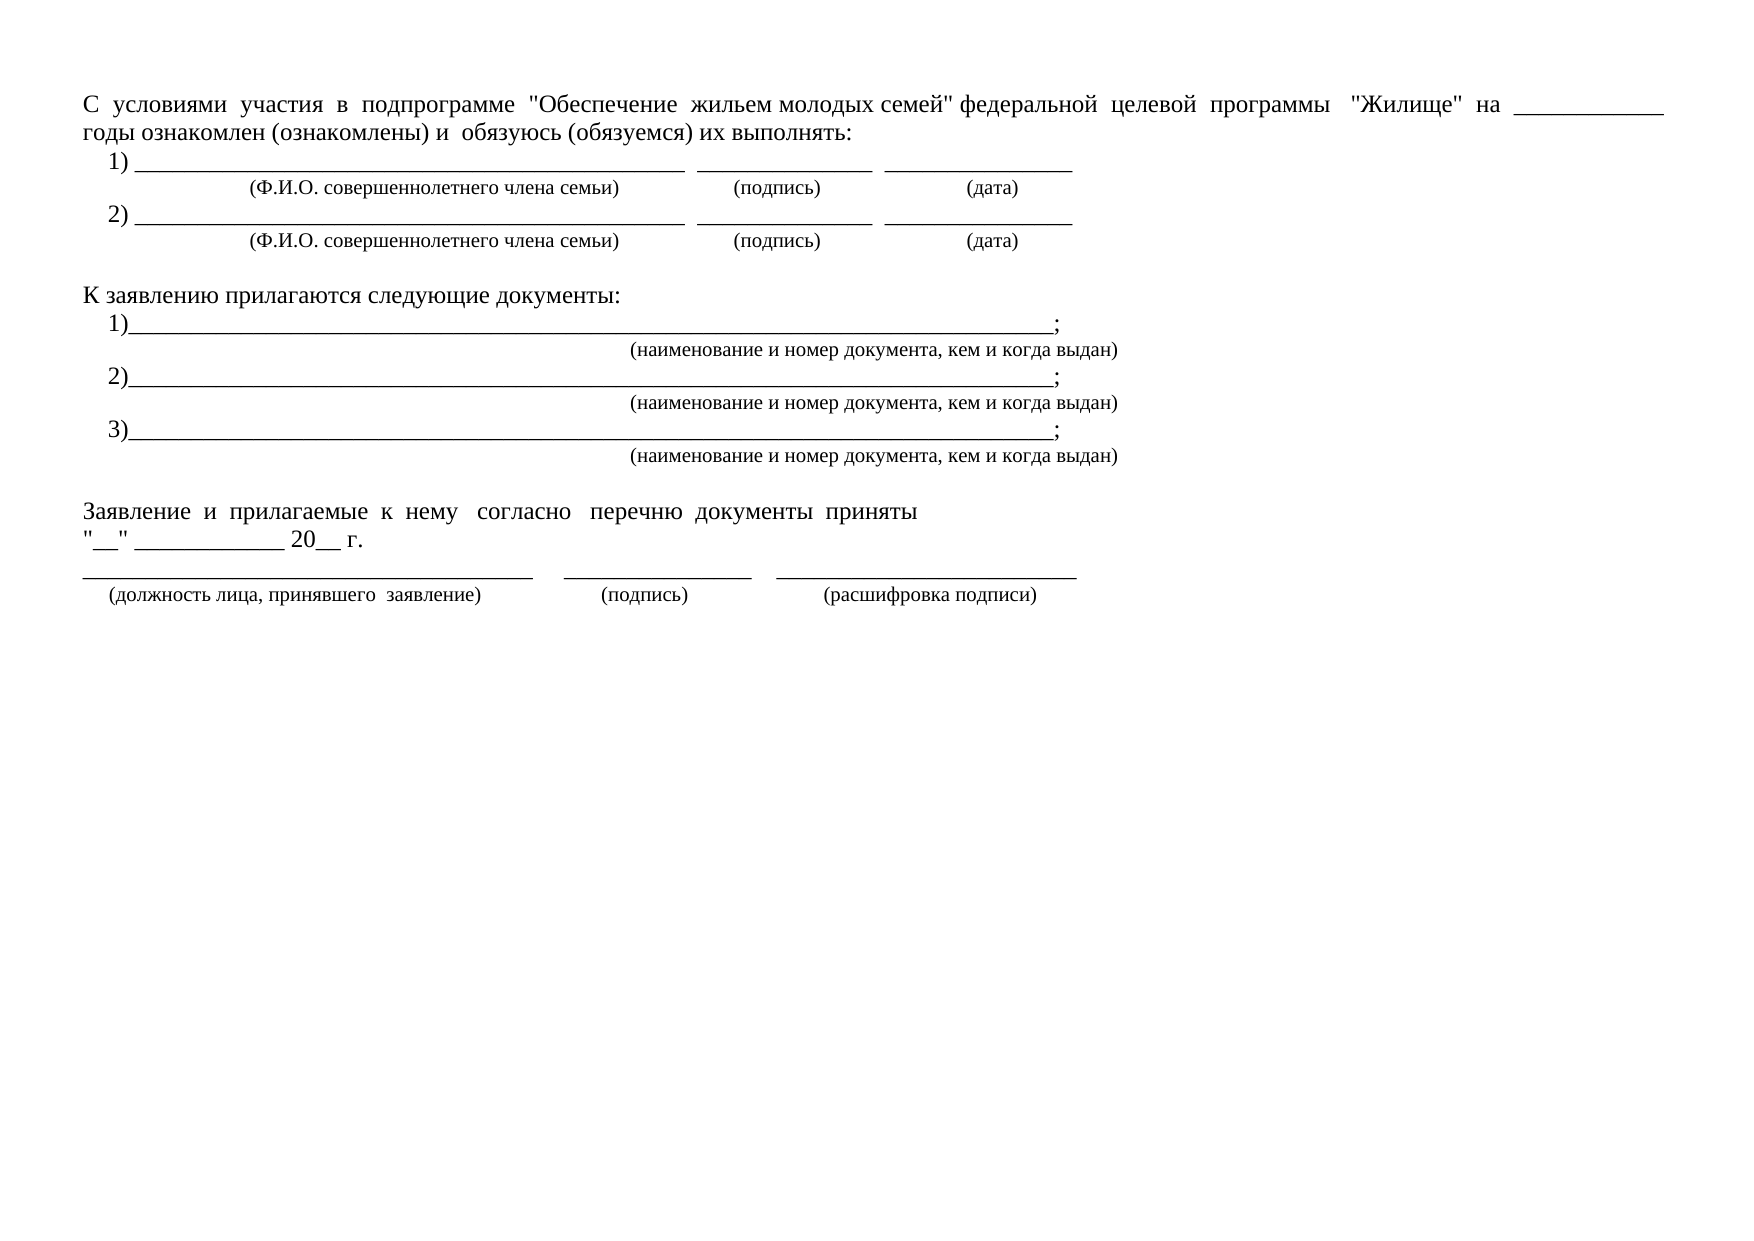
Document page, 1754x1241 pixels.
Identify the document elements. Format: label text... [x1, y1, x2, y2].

text (должность лица, принявшего заявление) (подпись) (расшифровка подписи) [83, 582, 1665, 606]
text Заявление и прилагаемые к нему согласно перечню документы приняты [83, 496, 1665, 524]
text (Ф.И.О. совершеннолетнего члена семьи) (подпись) (дата) [83, 175, 1665, 199]
text С условиями участия в подпрограмме "Обеспечение жильем молодых семей" федеральной целевой программы "Жилище" на ____________ годы ознакомлен (ознакомлены) и обязуюсь (обязуемся) их выполнять: [83, 89, 1665, 146]
text К заявлению прилагаются следующие документы: [83, 280, 1665, 308]
text 3)__________________________________________________________________________; [83, 414, 1665, 443]
text 1)__________________________________________________________________________; [83, 308, 1665, 337]
text (наименование и номер документа, кем и когда выдан) [83, 443, 1665, 467]
text (наименование и номер документа, кем и когда выдан) [83, 390, 1665, 414]
text "__" ____________ 20__ г. [83, 524, 1665, 553]
text 2) ____________________________________________ ______________ _______________ [83, 199, 1665, 228]
text 1) ____________________________________________ ______________ _______________ [83, 146, 1665, 175]
text (Ф.И.О. совершеннолетнего члена семьи) (подпись) (дата) [83, 228, 1665, 252]
text (наименование и номер документа, кем и когда выдан) [83, 337, 1665, 361]
text ____________________________________ _______________ ________________________ [83, 553, 1665, 582]
text 2)__________________________________________________________________________; [83, 361, 1665, 390]
